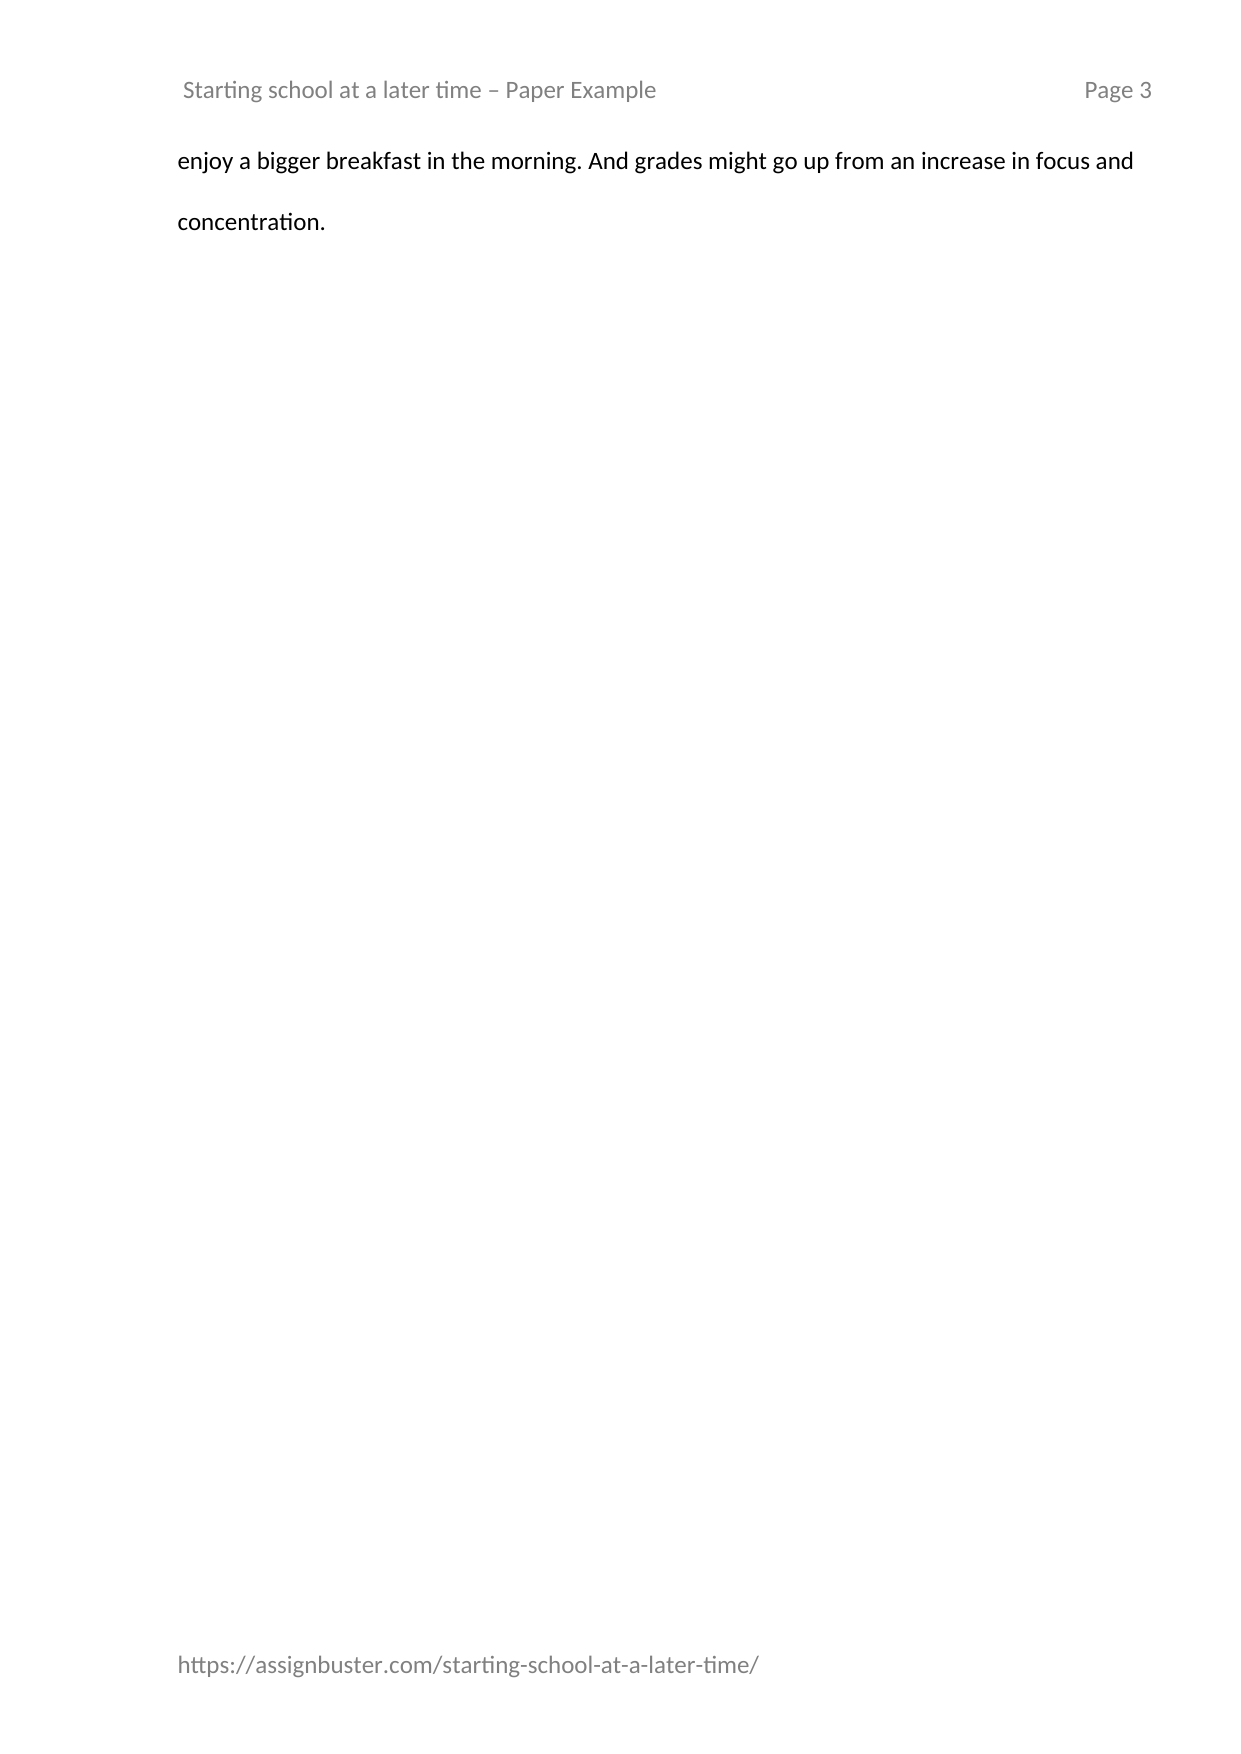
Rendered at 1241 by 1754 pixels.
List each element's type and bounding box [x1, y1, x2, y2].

text [177, 145, 1152, 237]
